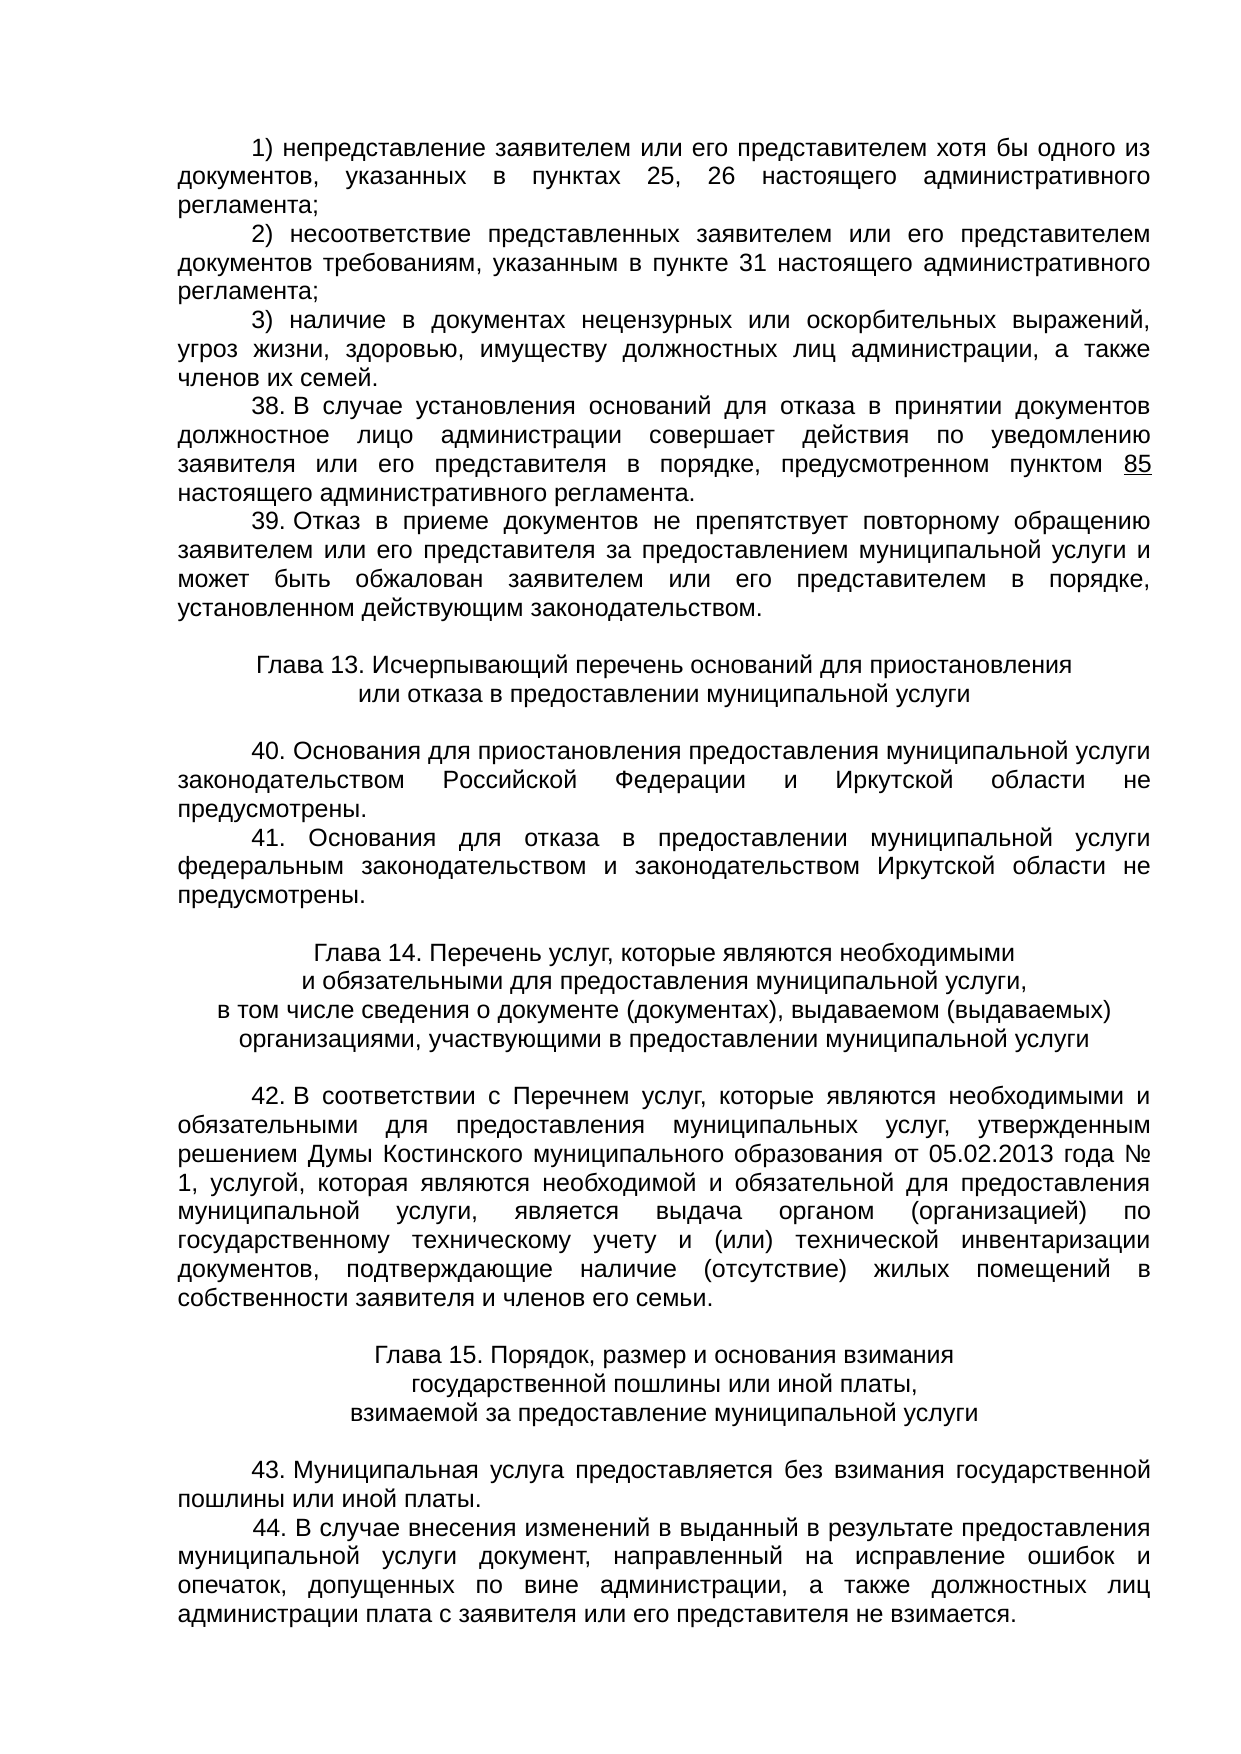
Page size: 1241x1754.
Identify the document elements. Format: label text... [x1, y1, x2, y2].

text 1) непредставление заявителем или его представителем хотя бы одного из документов, указанных в пунктах 25, 26 настоящего административного регламента; [177, 132, 1152, 219]
text 40. Основания для приостановления предоставления муниципальной услуги законодательством Российской Федерации и Иркутской области не предусмотрены. [177, 736, 1152, 822]
text Глава 15. Порядок, размер и основания взимания [177, 1340, 1152, 1369]
text в том числе сведения о документе (документах), выдаваемом (выдаваемых) организациями, участвующими в предоставлении муниципальной услуги [177, 995, 1152, 1052]
text 38. В случае установления оснований для отказа в принятии документов должностное лицо администрации совершает действия по уведомлению заявителя или его представителя в порядке, предусмотренном пунктом 85 настоящего административного регламента. [177, 391, 1152, 506]
text 41. Основания для отказа в предоставлении муниципальной услуги федеральным законодательством и законодательством Иркутской области не предусмотрены. [177, 822, 1152, 909]
text или отказа в предоставлении муниципальной услуги [177, 679, 1152, 707]
text 42. В соответствии с Перечнем услуг, которые являются необходимыми и обязательными для предоставления муниципальных услуг, утвержденным решением Думы Костинского муниципального образования от 05.02.2013 года № 1, услугой, которая являются необходимой и обязательной для предоставления муниципальной услуги, является выдача органом (организацией) по государственному техническому учету и (или) технической инвентаризации документов, подтверждающие наличие (отсутствие) жилых помещений в собственности заявителя и членов его семьи. [177, 1081, 1152, 1311]
text государственной пошлины или иной платы, [177, 1369, 1152, 1397]
text 39. Отказ в приеме документов не препятствует повторному обращению заявителем или его представителя за предоставлением муниципальной услуги и может быть обжалован заявителем или его представителем в порядке, установленном действующим законодательством. [177, 506, 1152, 621]
text взимаемой за предоставление муниципальной услуги [177, 1397, 1152, 1426]
text Глава 13. Исчерпывающий перечень оснований для приостановления [177, 650, 1152, 679]
text 3) наличие в документах нецензурных или оскорбительных выражений, угроз жизни, здоровью, имуществу должностных лиц администрации, а также членов их семей. [177, 305, 1152, 391]
text 2) несоответствие представленных заявителем или его представителем документов требованиям, указанным в пункте 31 настоящего административного регламента; [177, 219, 1152, 305]
text 43. Муниципальная услуга предоставляется без взимания государственной пошлины или иной платы. [177, 1455, 1152, 1512]
text Глава 14. Перечень услуг, которые являются необходимыми и обязательными для предоставления муниципальной услуги, [177, 937, 1152, 995]
text 44. В случае внесения изменений в выданный в результате предоставления муниципальной услуги документ, направленный на исправление ошибок и опечаток, допущенных по вине администрации, а также должностных лиц администрации плата с заявителя или его представителя не взимается. [177, 1512, 1152, 1627]
